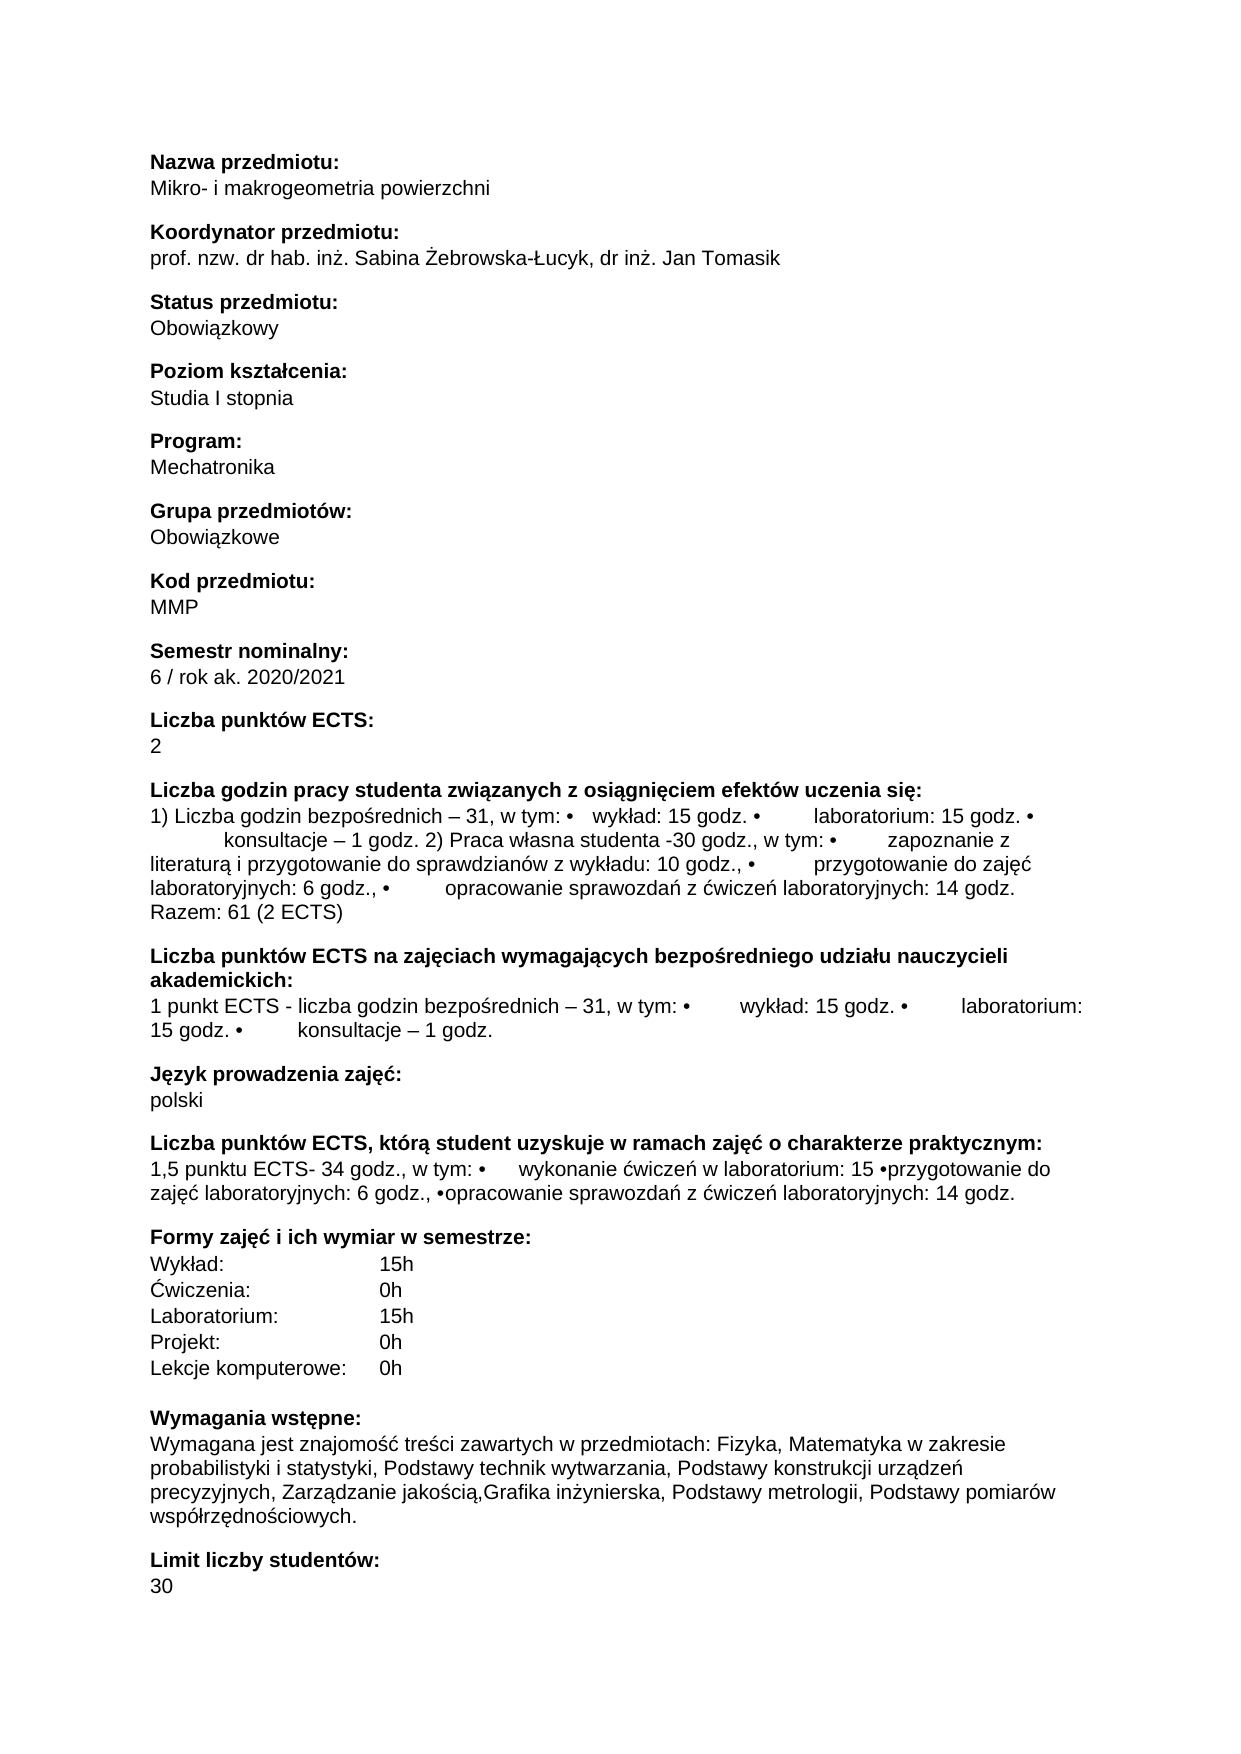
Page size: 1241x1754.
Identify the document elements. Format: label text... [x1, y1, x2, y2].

table_cell Projekt: [140, 1330, 367, 1354]
text 30 [150, 1573, 1090, 1597]
text Liczba punktów ECTS, którą student uzyskuje w ramach zajęć o charakterze praktycznym: [150, 1131, 1090, 1155]
text Mikro- i makrogeometria powierzchni [150, 176, 1090, 200]
text 1 punkt ECTS - liczba godzin bezpośrednich – 31, w tym: • wykład: 15 godz. • laboratorium: 15 godz. • konsultacje – 1 godz. [150, 994, 1090, 1042]
table_cell Ćwiczenia: [140, 1278, 367, 1302]
text Grupa przedmiotów: [150, 499, 1090, 523]
text polski [150, 1087, 1090, 1111]
text 1,5 punktu ECTS- 34 godz., w tym: • wykonanie ćwiczeń w laboratorium: 15 • przygotowanie do zajęć laboratoryjnych: 6 godz., • opracowanie sprawozdań z ćwiczeń laboratoryjnych: 14 godz. [150, 1157, 1090, 1205]
text Limit liczby studentów: [150, 1547, 1090, 1571]
text 2 [150, 734, 1090, 758]
text Formy zajęć i ich wymiar w semestrze: [150, 1225, 1090, 1249]
text Liczba punktów ECTS na zajęciach wymagających bezpośredniego udziału nauczycieli akademickich: [150, 944, 1090, 992]
text Liczba godzin pracy studenta związanych z osiągnięciem efektów uczenia się: [150, 778, 1090, 802]
text Program: [150, 429, 1090, 453]
text Liczba punktów ECTS: [150, 708, 1090, 732]
table_cell 0h [369, 1354, 597, 1380]
text Kod przedmiotu: [150, 569, 1090, 593]
text 1) Liczba godzin bezpośrednich – 31, w tym: • wykład: 15 godz. • laboratorium: 15 godz. • konsultacje – 1 godz. 2) Praca własna studenta -30 godz., w tym: • zapoznanie z literaturą i przygotowanie do sprawdzianów z wykładu: 10 godz., • przygotowanie do zajęć laboratoryjnych: 6 godz., • opracowanie sprawozdań z ćwiczeń laboratoryjnych: 14 godz. Razem: 61 (2 ECTS) [150, 804, 1090, 924]
text Obowiązkowy [150, 316, 1090, 339]
text Wymagana jest znajomość treści zawartych w przedmiotach: Fizyka, Matematyka w zakresie probabilistyki i statystyki, Podstawy technik wytwarzania, Podstawy konstrukcji urządzeń precyzyjnych, Zarządzanie jakością,Grafika inżynierska, Podstawy metrologii, Podstawy pomiarów współrzędnościowych. [150, 1432, 1090, 1528]
text Koordynator przedmiotu: [150, 220, 1090, 244]
table_cell 15h [369, 1302, 597, 1328]
table_cell 0h [369, 1328, 597, 1354]
table_header Wykład: [140, 1252, 367, 1276]
table_cell Lekcje komputerowe: [140, 1356, 367, 1380]
text MMP [150, 595, 1090, 619]
text Obowiązkowe [150, 525, 1090, 549]
text Semestr nominalny: [150, 638, 1090, 662]
text Studia I stopnia [150, 385, 1090, 409]
table_cell Laboratorium: [140, 1304, 367, 1328]
text 6 / rok ak. 2020/2021 [150, 664, 1090, 688]
text Status przedmiotu: [150, 289, 1090, 313]
text Poziom kształcenia: [150, 359, 1090, 383]
table_cell 0h [369, 1276, 597, 1302]
text Język prowadzenia zajęć: [150, 1061, 1090, 1085]
text Wymagania wstępne: [150, 1406, 1090, 1430]
text Mechatronika [150, 455, 1090, 479]
table_header 15h [369, 1252, 597, 1276]
text Nazwa przedmiotu: [150, 150, 1090, 174]
text prof. nzw. dr hab. inż. Sabina Żebrowska-Łucyk, dr inż. Jan Tomasik [150, 246, 1090, 270]
